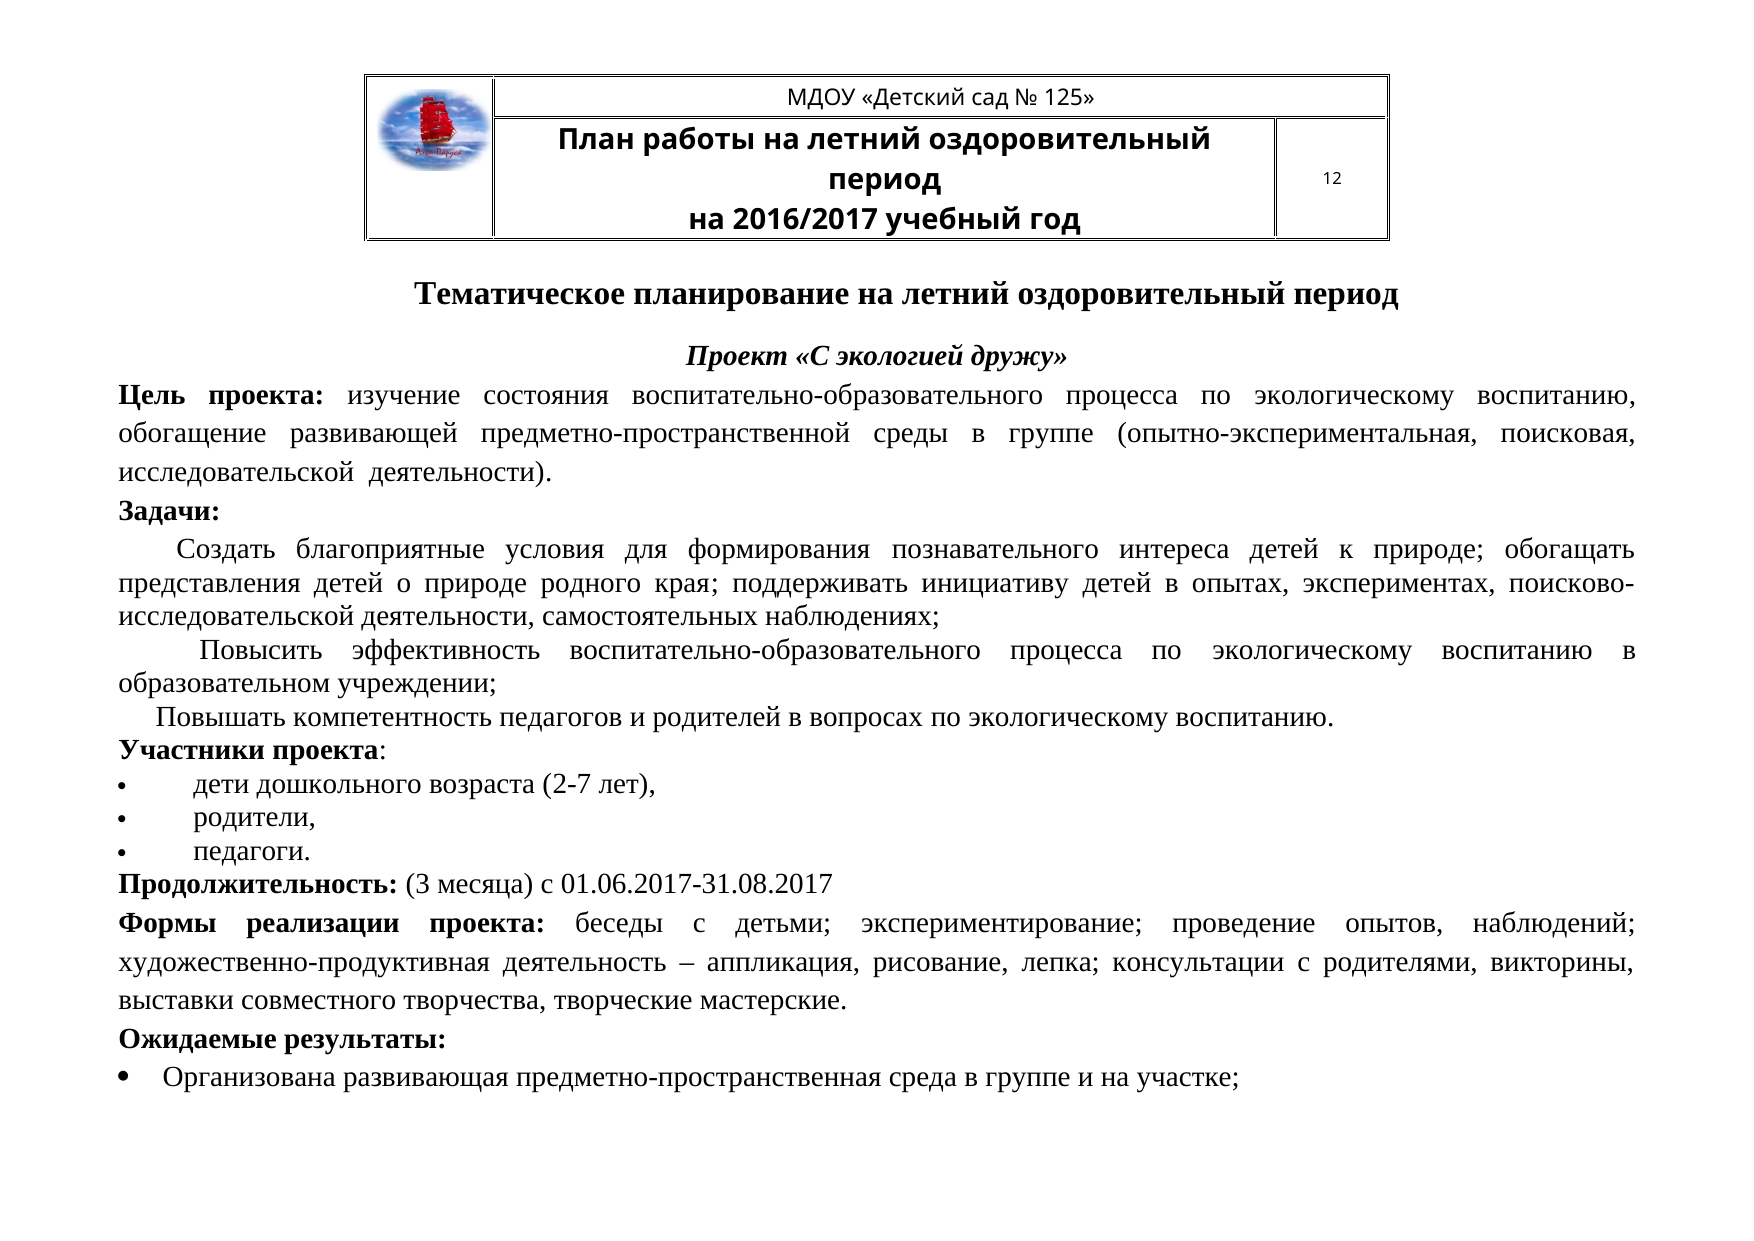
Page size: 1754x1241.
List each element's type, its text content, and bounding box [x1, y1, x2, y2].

list родители, [118, 799, 1629, 833]
text Проект «С экологией дружу» [118, 338, 1636, 372]
text Продолжительность: (3 месяца) с 01.06.2017-31.08.2017 [118, 867, 1636, 900]
picture [377, 89, 492, 171]
text  Повышать компетентность педагогов и родителей в вопросах по экологическому воспитанию. [118, 699, 1636, 732]
text Цель проекта: изучение состояния воспитательно-образовательного процесса по экологическому воспитанию, обогащение развивающей предметно-пространственной среды в группе (опытно-экспериментальная, поисковая, исследовательской деятельности). [118, 377, 1636, 488]
text  Повысить эффективность воспитательно-образовательного процесса по экологическому воспитанию в образовательном учреждении; [118, 632, 1636, 699]
text Ожидаемые результаты: [118, 1021, 1636, 1054]
text Участники проекта: [118, 732, 1636, 766]
list педагоги. [118, 833, 1629, 867]
text Тематическое планирование на летний оздоровительный период [177, 274, 1636, 312]
text Задачи: [118, 493, 1636, 526]
text  Создать благоприятные условия для формирования познавательного интереса детей к природе; обогащать представления детей о природе родного края; поддерживать инициативу детей в опытах, экспериментах, поисково-исследовательской деятельности, самостоятельных наблюдениях; [118, 531, 1636, 632]
list дети дошкольного возраста (2-7 лет), [118, 766, 1629, 799]
list Организована развивающая предметно-пространственная среда в группе и на участке; [118, 1059, 1636, 1093]
text Формы реализации проекта: беседы с детьми; экспериментирование; проведение опытов, наблюдений; художественно-продуктивная деятельность – аппликация, рисование, лепка; консультации с родителями, викторины, выставки совместного творчества, творческие мастерские. [118, 905, 1636, 1016]
